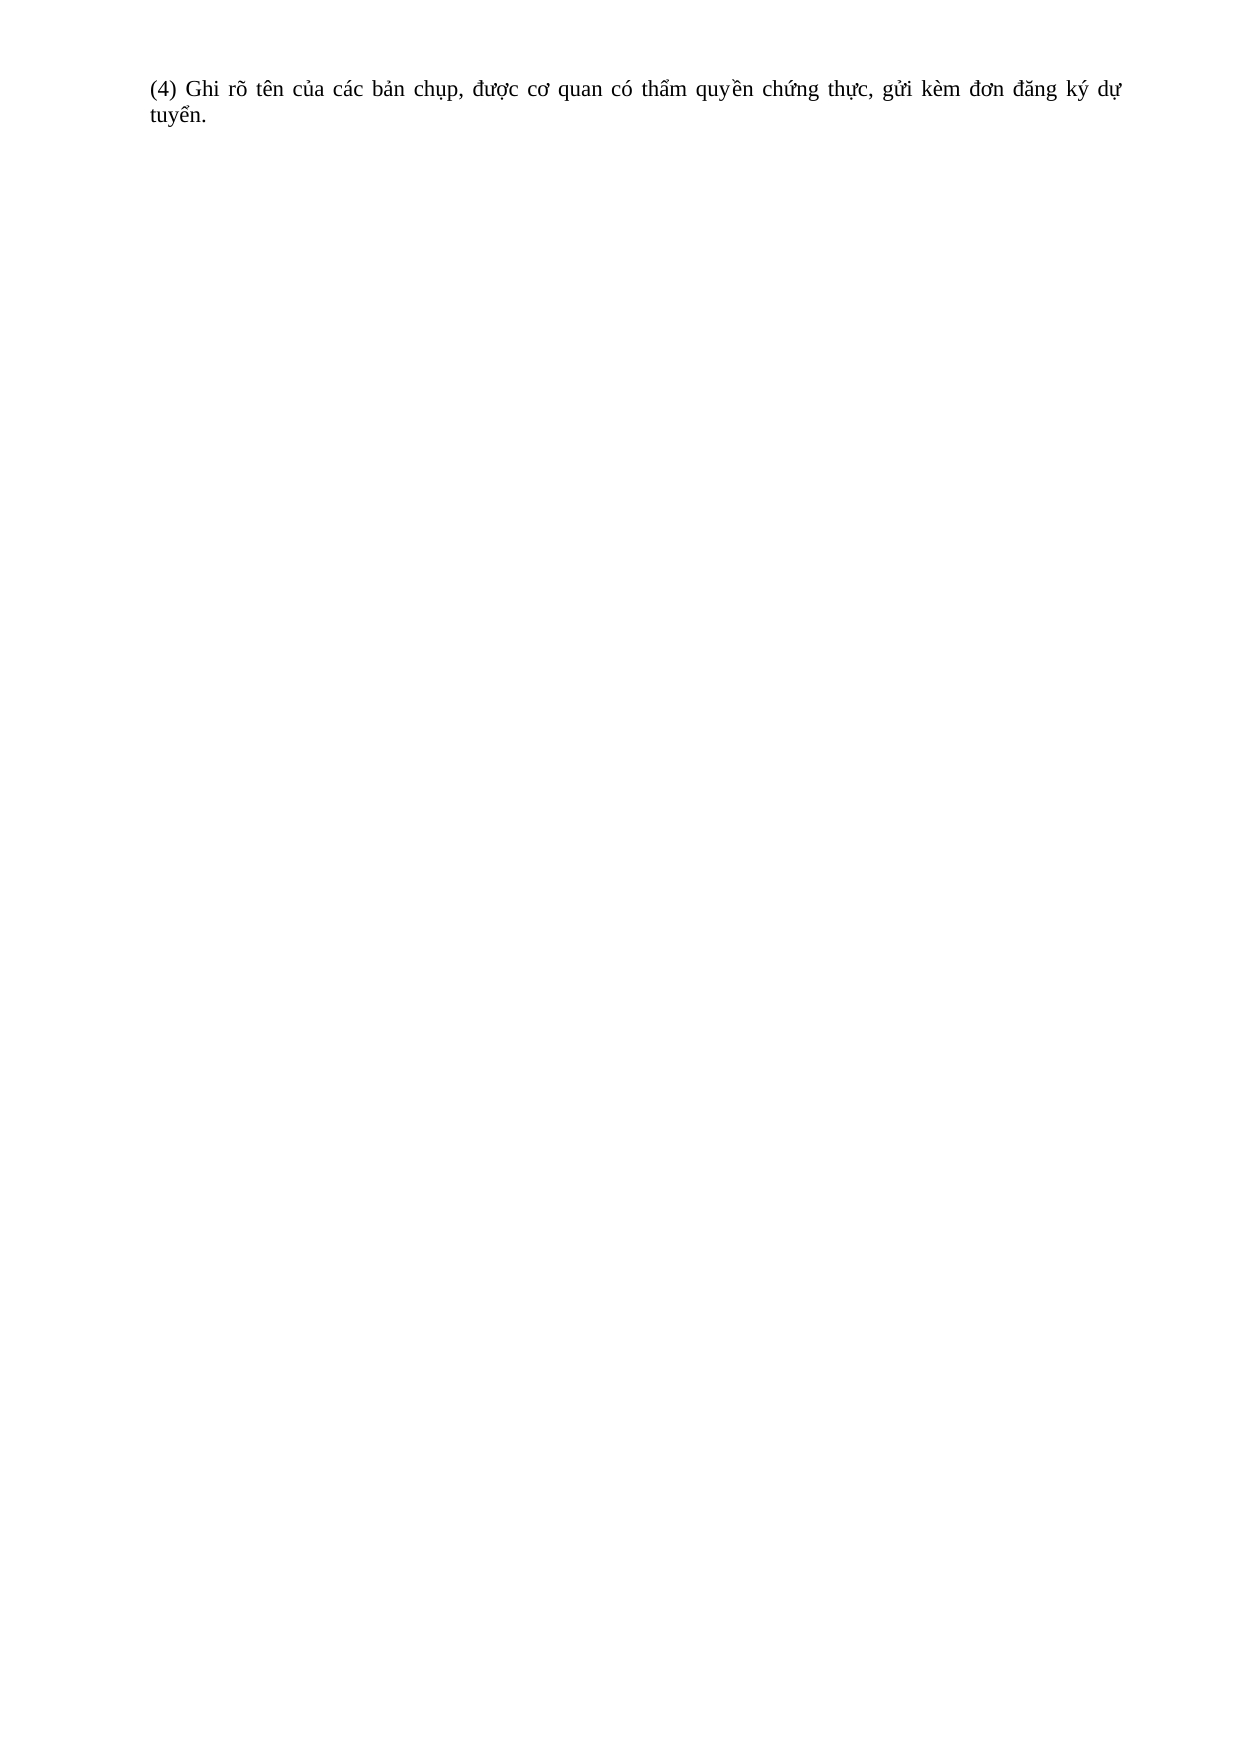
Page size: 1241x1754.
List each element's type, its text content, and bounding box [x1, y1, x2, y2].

text (4) Ghi rõ tên của các bản chụp, được cơ quan có thẩm quyền chứng thực, gửi kèm đơn đăng ký dự tuyển. [150, 75, 1122, 128]
